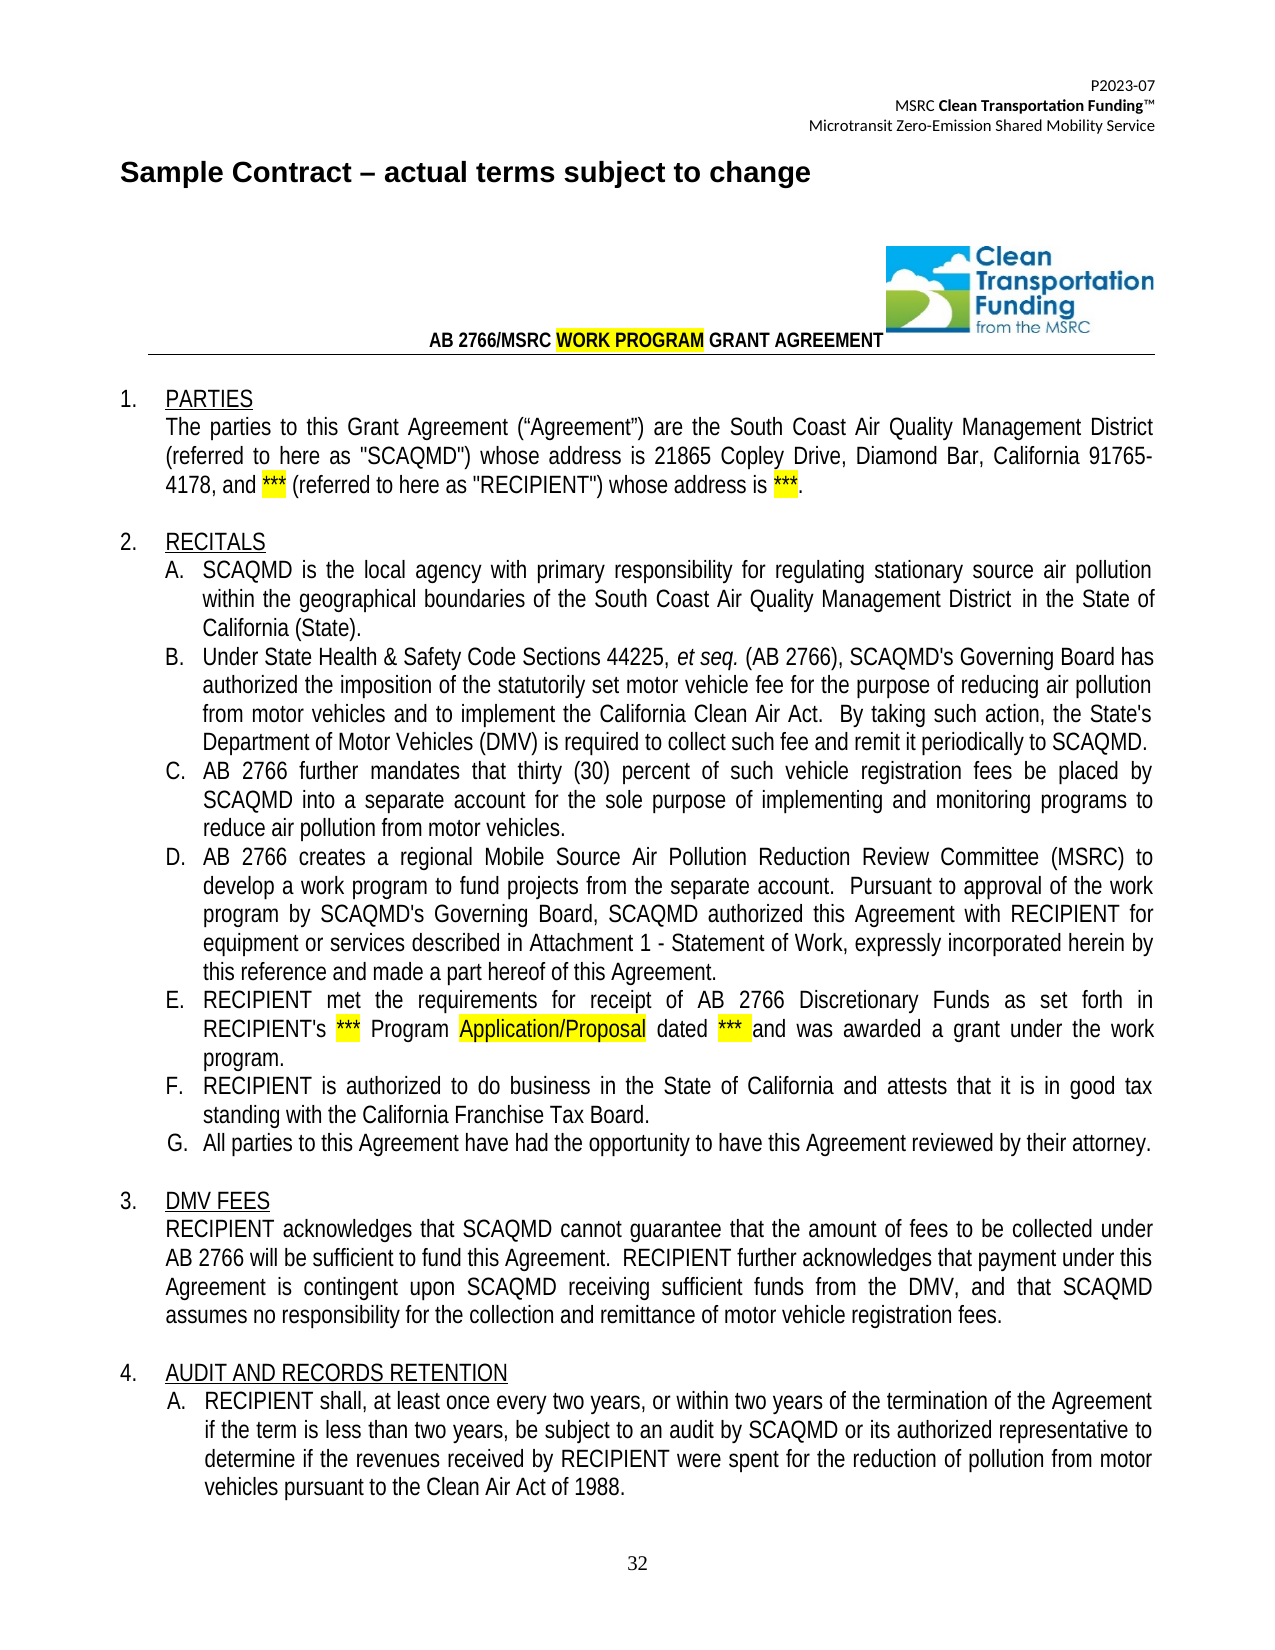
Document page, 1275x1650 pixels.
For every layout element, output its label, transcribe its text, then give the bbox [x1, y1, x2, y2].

text AB 2766/MSRC WOrk program GRANT AGREEMENT [148, 328, 1155, 354]
list All parties to this Agreement have had the opportunity to have this Agreement reviewed by their attorney. [167, 1128, 1155, 1157]
list DMV FEES [120, 1186, 1155, 1214]
list Under State Health & Safety Code Sections 44225, et seq. (AB 2766), SCAQMD's Governing Board has authorized the imposition of the statutorily set motor vehicle fee for the purpose of reducing air pollution from motor vehicles and to implement the California Clean Air Act. By taking such action, the State's Department of Motor Vehicles (DMV) is required to collect such fee and remit it periodically to SCAQMD. [165, 641, 1155, 756]
list RECIPIENT is authorized to do business in the State of California and attests that it is in good tax standing with the California Franchise Tax Board. [165, 1071, 1155, 1128]
list AB 2766 creates a regional Mobile Source Air Pollution Reduction Review Committee (MSRC) to develop a work program to fund projects from the separate account. Pursuant to approval of the work program by SCAQMD's Governing Board, SCAQMD authorized this Agreement with RECIPIENT for equipment or services described in Attachment 1 - Statement of Work, expressly incorporated herein by this reference and made a part hereof of this Agreement. [165, 842, 1155, 985]
picture [886, 246, 1154, 328]
text RECIPIENT acknowledges that SCAQMD cannot guarantee that the amount of fees to be collected under AB 2766 will be sufficient to fund this Agreement. RECIPIENT further acknowledges that payment under this Agreement is contingent upon SCAQMD receiving sufficient funds from the DMV, and that SCAQMD assumes no responsibility for the collection and remittance of motor vehicle registration fees. [165, 1214, 1155, 1329]
list AB 2766 further mandates that thirty (30) percent of such vehicle registration fees be placed by SCAQMD into a separate account for the sole purpose of implementing and monitoring programs to reduce air pollution from motor vehicles. [165, 756, 1155, 842]
list PARTIES [120, 384, 1155, 412]
list RECIPIENT met the requirements for receipt of AB 2766 Discretionary Funds as set forth in RECIPIENT's *** Program Application/Proposal dated *** and was awarded a grant under the work program. [165, 985, 1155, 1071]
list AUDIT AND RECORDS RETENTION [120, 1358, 1155, 1386]
list RECITALS [120, 527, 1155, 556]
text The parties to this Grant Agreement (“Agreement”) are the South Coast Air Quality Management District (referred to here as "SCAQMD") whose address is 21865 Copley Drive, Diamond Bar, California 91765-4178, and *** (referred to here as "RECIPIENT") whose address is ***. [165, 412, 1155, 498]
list SCAQMD is the local agency with primary responsibility for regulating stationary source air pollution within the geographical boundaries of the South Coast Air Quality Management District in the State of California (State). [165, 556, 1155, 641]
text Sample Contract – actual terms subject to change [120, 155, 1155, 189]
list RECIPIENT shall, at least once every two years, or within two years of the termination of the Agreement if the term is less than two years, be subject to an audit by SCAQMD or its authorized representative to determine if the revenues received by RECIPIENT were spent for the reduction of pollution from motor vehicles pursuant to the Clean Air Act of 1988. [167, 1386, 1155, 1501]
